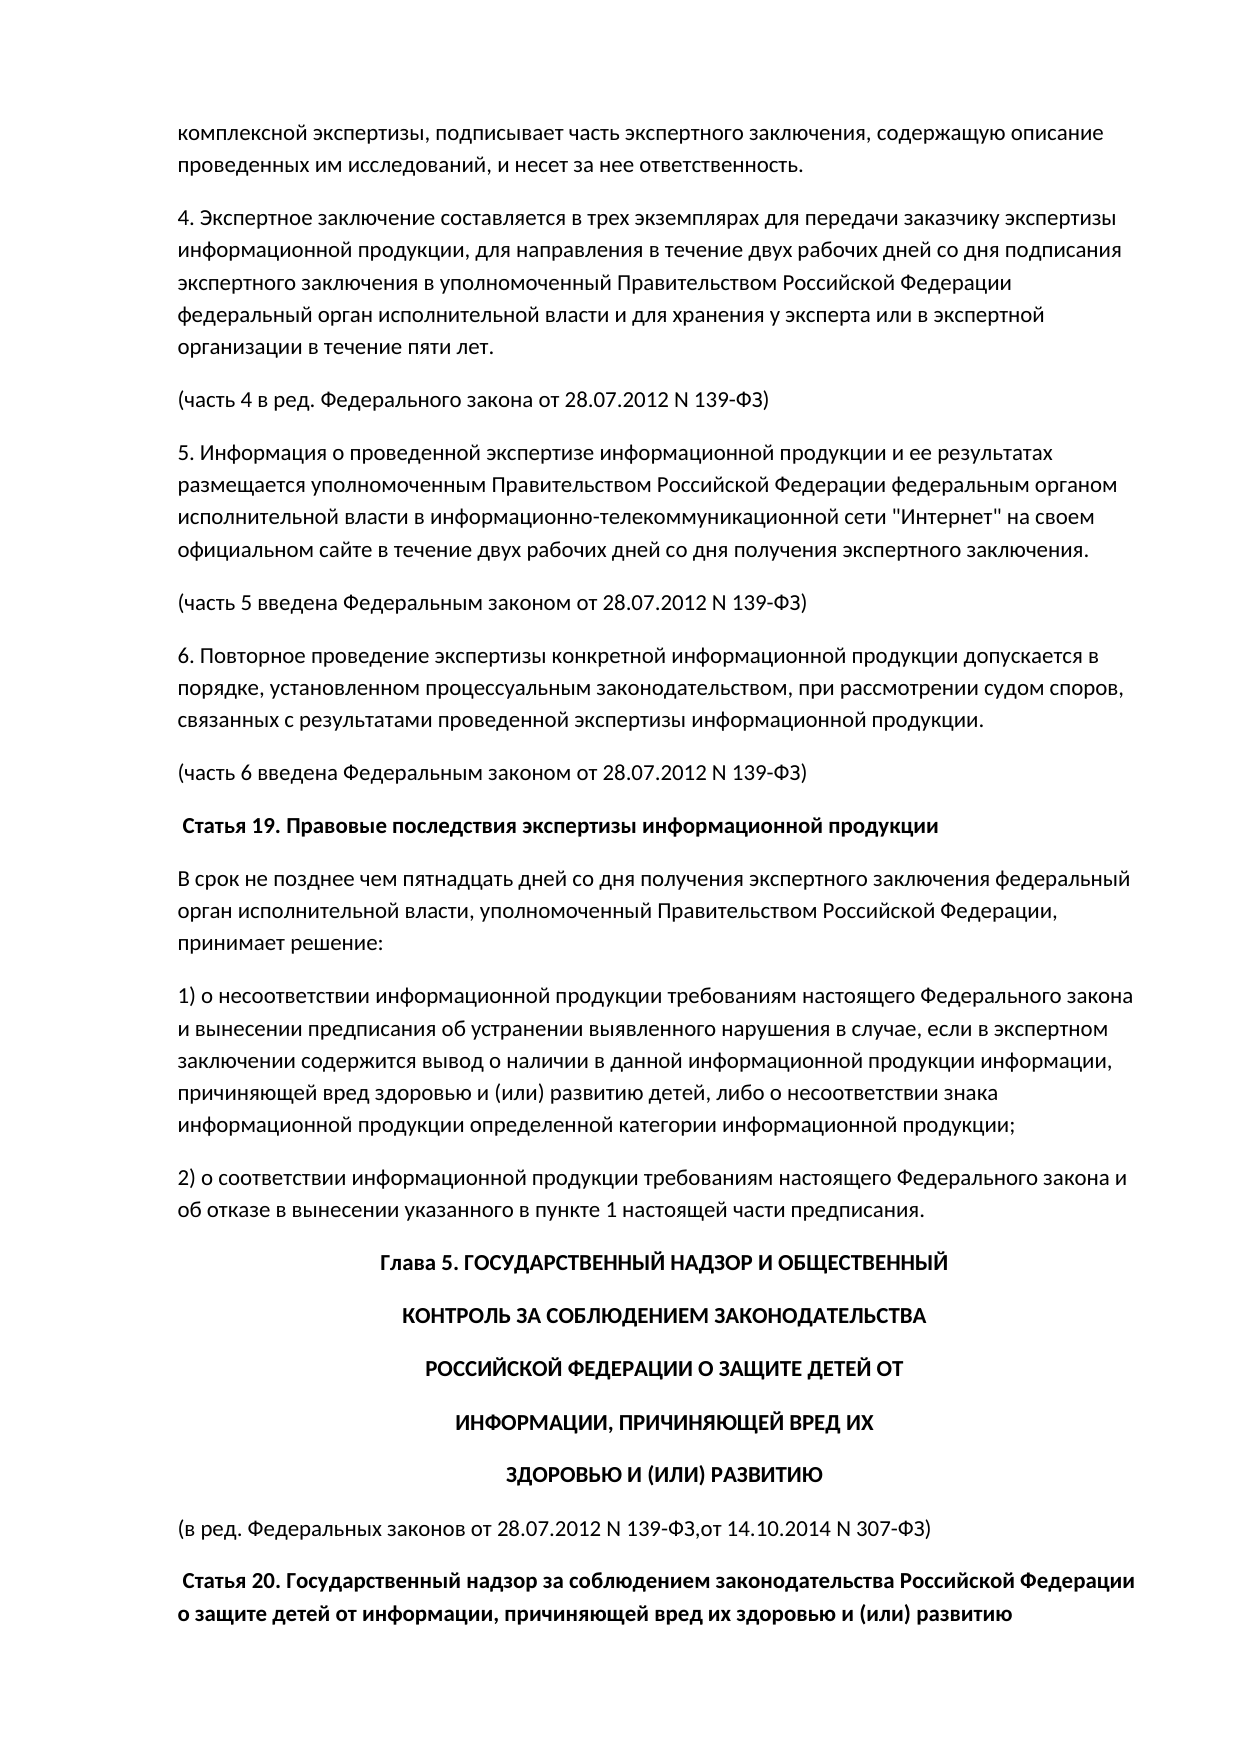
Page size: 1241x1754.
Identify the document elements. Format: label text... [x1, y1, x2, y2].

text (часть 5 введена Федеральным законом от 28.07.2012 N 139-ФЗ) [177, 588, 1152, 616]
text ЗДОРОВЬЮ И (ИЛИ) РАЗВИТИЮ [177, 1461, 1152, 1489]
text 1) о несоответствии информационной продукции требованиям настоящего Федерального закона и вынесении предписания об устранении выявленного нарушения в случае, если в экспертном заключении содержится вывод о наличии в данной информационной продукции информации, причиняющей вред здоровью и (или) развитию детей, либо о несоответствии знака информационной продукции определенной категории информационной продукции; [177, 982, 1152, 1138]
text Статья 19. Правовые последствия экспертизы информационной продукции [177, 811, 1152, 839]
text 2) о соответствии информационной продукции требованиям настоящего Федерального закона и об отказе в вынесении указанного в пункте 1 настоящей части предписания. [177, 1163, 1152, 1223]
text РОССИЙСКОЙ ФЕДЕРАЦИИ О ЗАЩИТЕ ДЕТЕЙ ОТ [177, 1354, 1152, 1383]
text В срок не позднее чем пятнадцать дней со дня получения экспертного заключения федеральный орган исполнительной власти, уполномоченный Правительством Российской Федерации, принимает решение: [177, 864, 1152, 957]
text 4. Экспертное заключение составляется в трех экземплярах для передачи заказчику экспертизы информационной продукции, для направления в течение двух рабочих дней со дня подписания экспертного заключения в уполномоченный Правительством Российской Федерации федеральный орган исполнительной власти и для хранения у эксперта или в экспертной организации в течение пяти лет. [177, 203, 1152, 360]
text Статья 20. Государственный надзор за соблюдением законодательства Российской Федерации о защите детей от информации, причиняющей вред их здоровью и (или) развитию [177, 1567, 1152, 1627]
text Глава 5. ГОСУДАРСТВЕННЫЙ НАДЗОР И ОБЩЕСТВЕННЫЙ [177, 1248, 1152, 1277]
text КОНТРОЛЬ ЗА СОБЛЮДЕНИЕМ ЗАКОНОДАТЕЛЬСТВА [177, 1302, 1152, 1329]
text (часть 6 введена Федеральным законом от 28.07.2012 N 139-ФЗ) [177, 758, 1152, 786]
text 5. Информация о проведенной экспертизе информационной продукции и ее результатах размещается уполномоченным Правительством Российской Федерации федеральным органом исполнительной власти в информационно-телекоммуникационной сети "Интернет" на своем официальном сайте в течение двух рабочих дней со дня получения экспертного заключения. [177, 438, 1152, 563]
text (часть 4 в ред. Федерального закона от 28.07.2012 N 139-ФЗ) [177, 385, 1152, 413]
text 6. Повторное проведение экспертизы конкретной информационной продукции допускается в порядке, установленном процессуальным законодательством, при рассмотрении судом споров, связанных с результатами проведенной экспертизы информационной продукции. [177, 641, 1152, 733]
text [177, 118, 1152, 178]
text ИНФОРМАЦИИ, ПРИЧИНЯЮЩЕЙ ВРЕД ИХ [177, 1408, 1152, 1436]
text (в ред. Федеральных законов от 28.07.2012 N 139-ФЗ,от 14.10.2014 N 307-ФЗ) [177, 1514, 1152, 1542]
